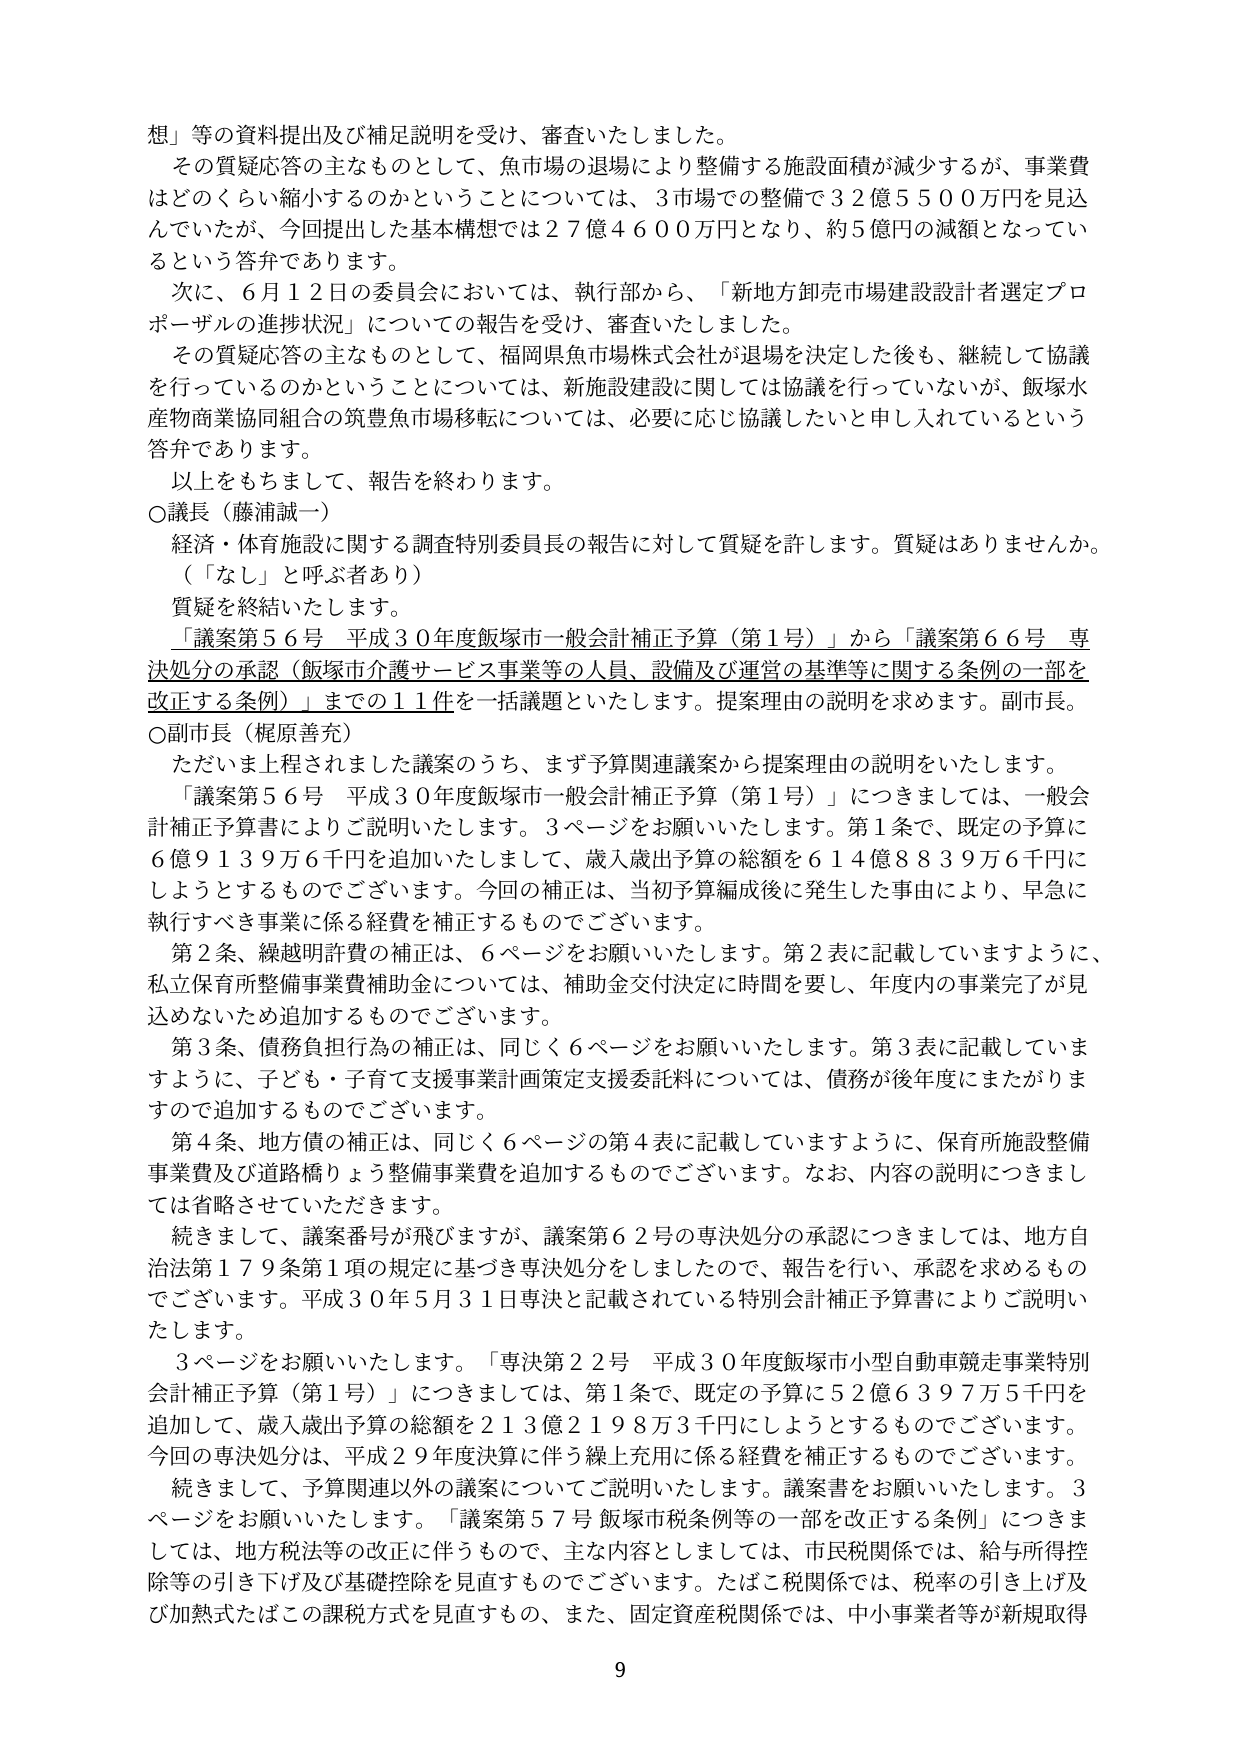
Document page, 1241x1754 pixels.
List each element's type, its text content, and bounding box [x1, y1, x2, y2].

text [148, 118, 1092, 149]
text 第４条、地方債の補正は、同じく６ページの第４表に記載していますように、保育所施設整備事業費及び道路橋りょう整備事業費を追加するものでございます。なお、内容の説明につきましては省略させていただきます。 [148, 1125, 1092, 1219]
text その質疑応答の主なものとして、福岡県魚市場株式会社が退場を決定した後も、継続して協議を行っているのかということについては、新施設建設に関しては協議を行っていないが、飯塚水産物商業協同組合の筑豊魚市場移転については、必要に応じ協議したいと申し入れているという答弁であります。 [148, 338, 1092, 464]
text 経済・体育施設に関する調査特別委員長の報告に対して質疑を許します。質疑はありませんか。 [148, 527, 1092, 559]
text 「議案第５６号 平成３０年度飯塚市一般会計補正予算（第１号）」から「議案第６６号 専決処分の承認（飯塚市介護サービス事業等の人員、設備及び運営の基準等に関する条例の一部を改正する条例）」までの１１件を一括議題といたします。提案理由の説明を求めます。副市長。 [148, 622, 1092, 716]
text ○副市長（梶原善充） [148, 716, 1092, 747]
text （「なし」と呼ぶ者あり） [148, 559, 1092, 590]
text ただいま上程されました議案のうち、まず予算関連議案から提案理由の説明をいたします。 [148, 747, 1092, 779]
text 第３条、債務負担行為の補正は、同じく６ページをお願いいたします。第３表に記載していますように、子ども・子育て支援事業計画策定支援委託料については、債務が後年度にまたがりますので追加するものでございます。 [148, 1031, 1092, 1125]
text 次に、６月１２日の委員会においては、執行部から、「新地方卸売市場建設設計者選定プロポーザルの進捗状況」についての報告を受け、審査いたしました。 [148, 275, 1092, 338]
text 「議案第５６号 平成３０年度飯塚市一般会計補正予算（第１号）」につきましては、一般会計補正予算書によりご説明いたします。３ページをお願いいたします。第１条で、既定の予算に６億９１３９万６千円を追加いたしまして、歳入歳出予算の総額を６１４億８８３９万６千円にしようとするものでございます。今回の補正は、当初予算編成後に発生した事由により、早急に執行すべき事業に係る経費を補正するものでございます。 [148, 779, 1092, 936]
text ３ページをお願いいたします。「専決第２２号 平成３０年度飯塚市小型自動車競走事業特別会計補正予算（第１号）」につきましては、第１条で、既定の予算に５２億６３９７万５千円を追加して、歳入歳出予算の総額を２１３億２１９８万３千円にしようとするものでございます。今回の専決処分は、平成２９年度決算に伴う繰上充用に係る経費を補正するものでございます。 [148, 1345, 1092, 1471]
text ○議長（藤浦誠一） [148, 496, 1092, 527]
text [148, 1471, 1092, 1628]
text 質疑を終結いたします。 [148, 590, 1092, 622]
text 続きまして、議案番号が飛びますが、議案第６２号の専決処分の承認につきましては、地方自治法第１７９条第１項の規定に基づき専決処分をしましたので、報告を行い、承認を求めるものでございます。平成３０年５月３１日専決と記載されている特別会計補正予算書によりご説明いたします。 [148, 1219, 1092, 1345]
text その質疑応答の主なものとして、魚市場の退場により整備する施設面積が減少するが、事業費はどのくらい縮小するのかということについては、３市場での整備で３２億５５００万円を見込んでいたが、今回提出した基本構想では２７億４６００万円となり、約５億円の減額となっているという答弁であります。 [148, 149, 1092, 275]
text 以上をもちまして、報告を終わります。 [148, 464, 1092, 496]
text 第２条、繰越明許費の補正は、６ページをお願いいたします。第２表に記載していますように、私立保育所整備事業費補助金については、補助金交付決定に時間を要し、年度内の事業完了が見込めないため追加するものでございます。 [148, 936, 1092, 1031]
